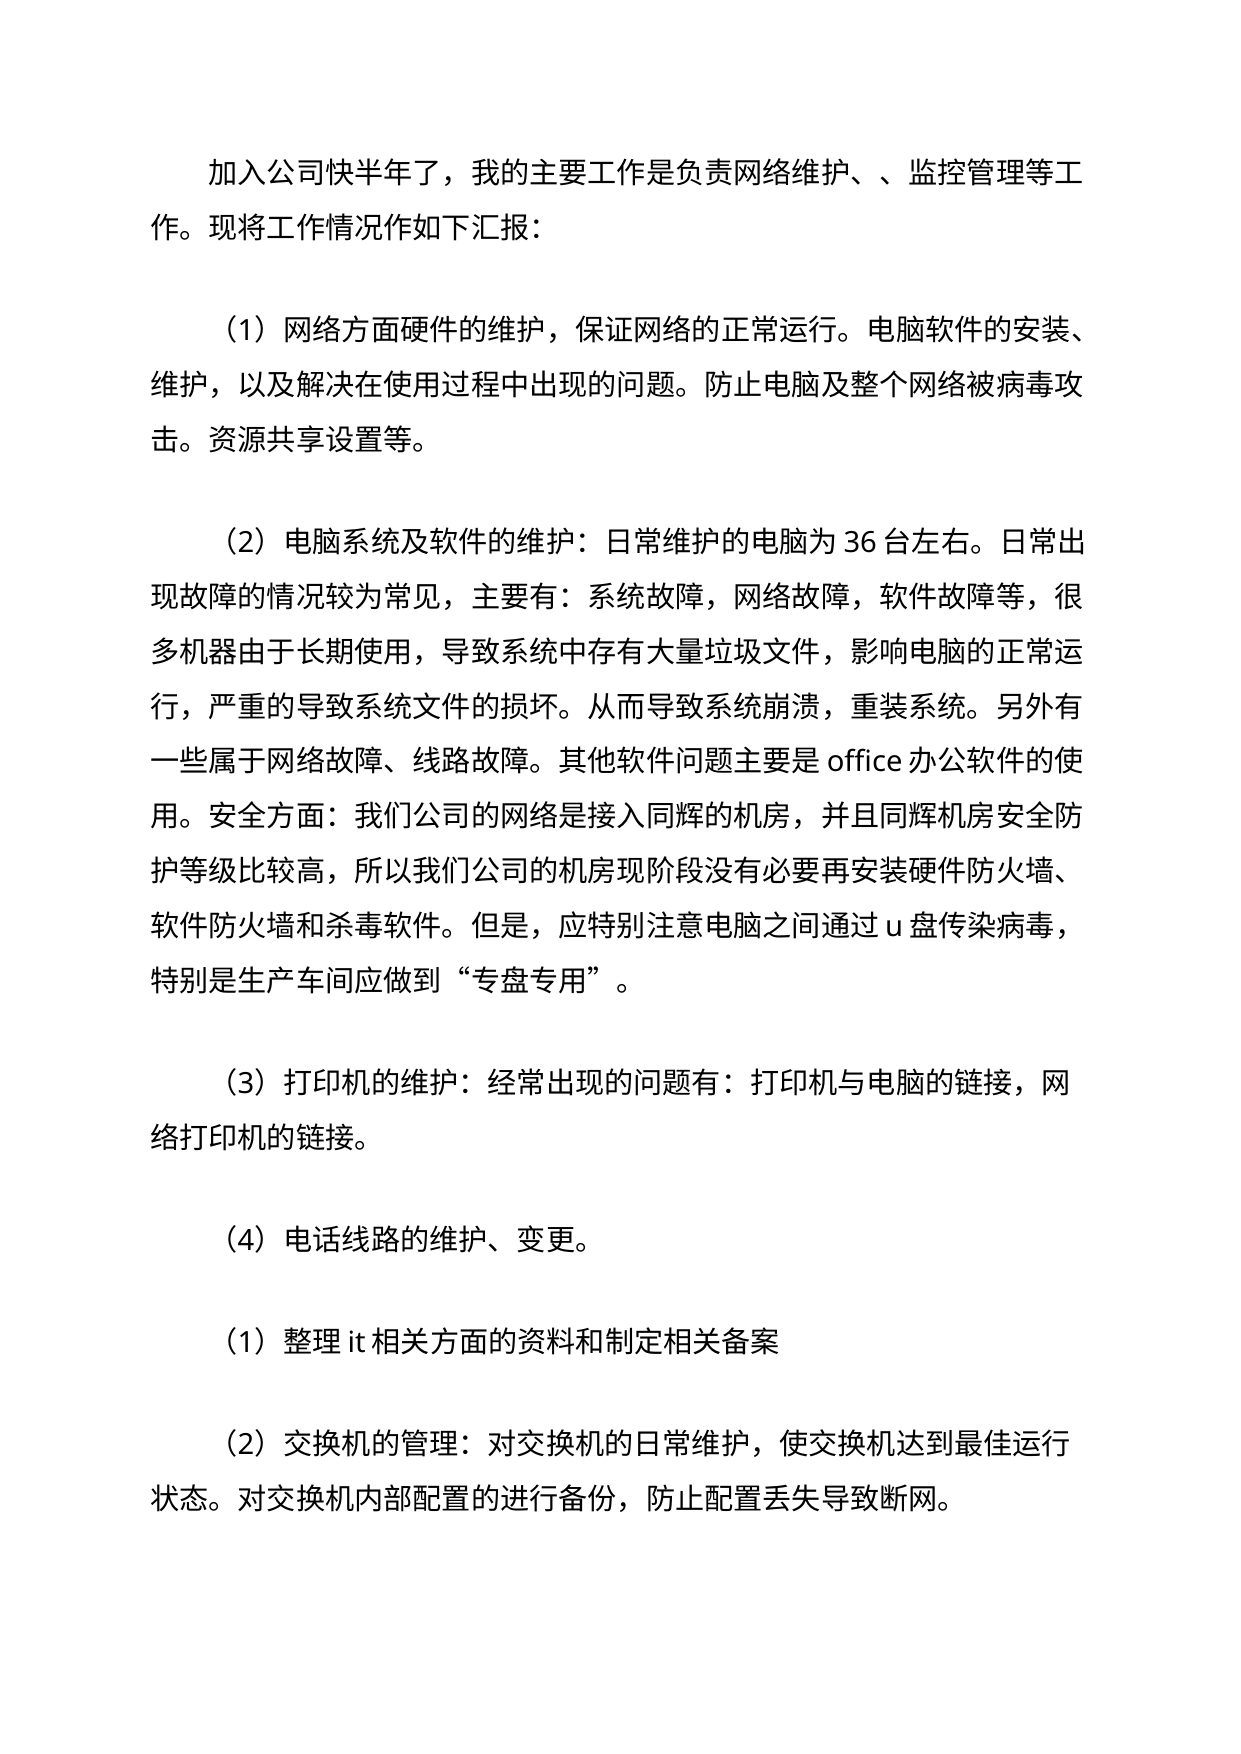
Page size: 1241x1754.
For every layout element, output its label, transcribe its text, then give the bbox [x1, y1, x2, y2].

text （4）电话线路的维护、变更。 [150, 1216, 1090, 1259]
text （3）打印机的维护：经常出现的问题有：打印机与电脑的链接，网络打印机的链接。 [150, 1059, 1090, 1157]
text （1）整理it相关方面的资料和制定相关备案 [150, 1318, 1090, 1361]
text 加入公司快半年了，我的主要工作是负责网络维护、、监控管理等工作。现将工作情况作如下汇报： [150, 150, 1090, 247]
text （2）交换机的管理：对交换机的日常维护，使交换机达到最佳运行状态。对交换机内部配置的进行备份，防止配置丢失导致断网。 [150, 1420, 1090, 1518]
text （1）网络方面硬件的维护，保证网络的正常运行。电脑软件的安装、维护，以及解决在使用过程中出现的问题。防止电脑及整个网络被病毒攻击。资源共享设置等。 [150, 307, 1090, 459]
text （2）电脑系统及软件的维护：日常维护的电脑为36台左右。日常出现故障的情况较为常见，主要有：系统故障，网络故障，软件故障等，很多机器由于长期使用，导致系统中存有大量垃圾文件，影响电脑的正常运行，严重的导致系统文件的损坏。从而导致系统崩溃，重装系统。另外有一些属于网络故障、线路故障。其他软件问题主要是office办公软件的使用。安全方面：我们公司的网络是接入同辉的机房，并且同辉机房安全防护等级比较高，所以我们公司的机房现阶段没有必要再安装硬件防火墙、软件防火墙和杀毒软件。但是，应特别注意电脑之间通过u盘传染病毒，特别是生产车间应做到“专盘专用”。 [150, 518, 1090, 1000]
